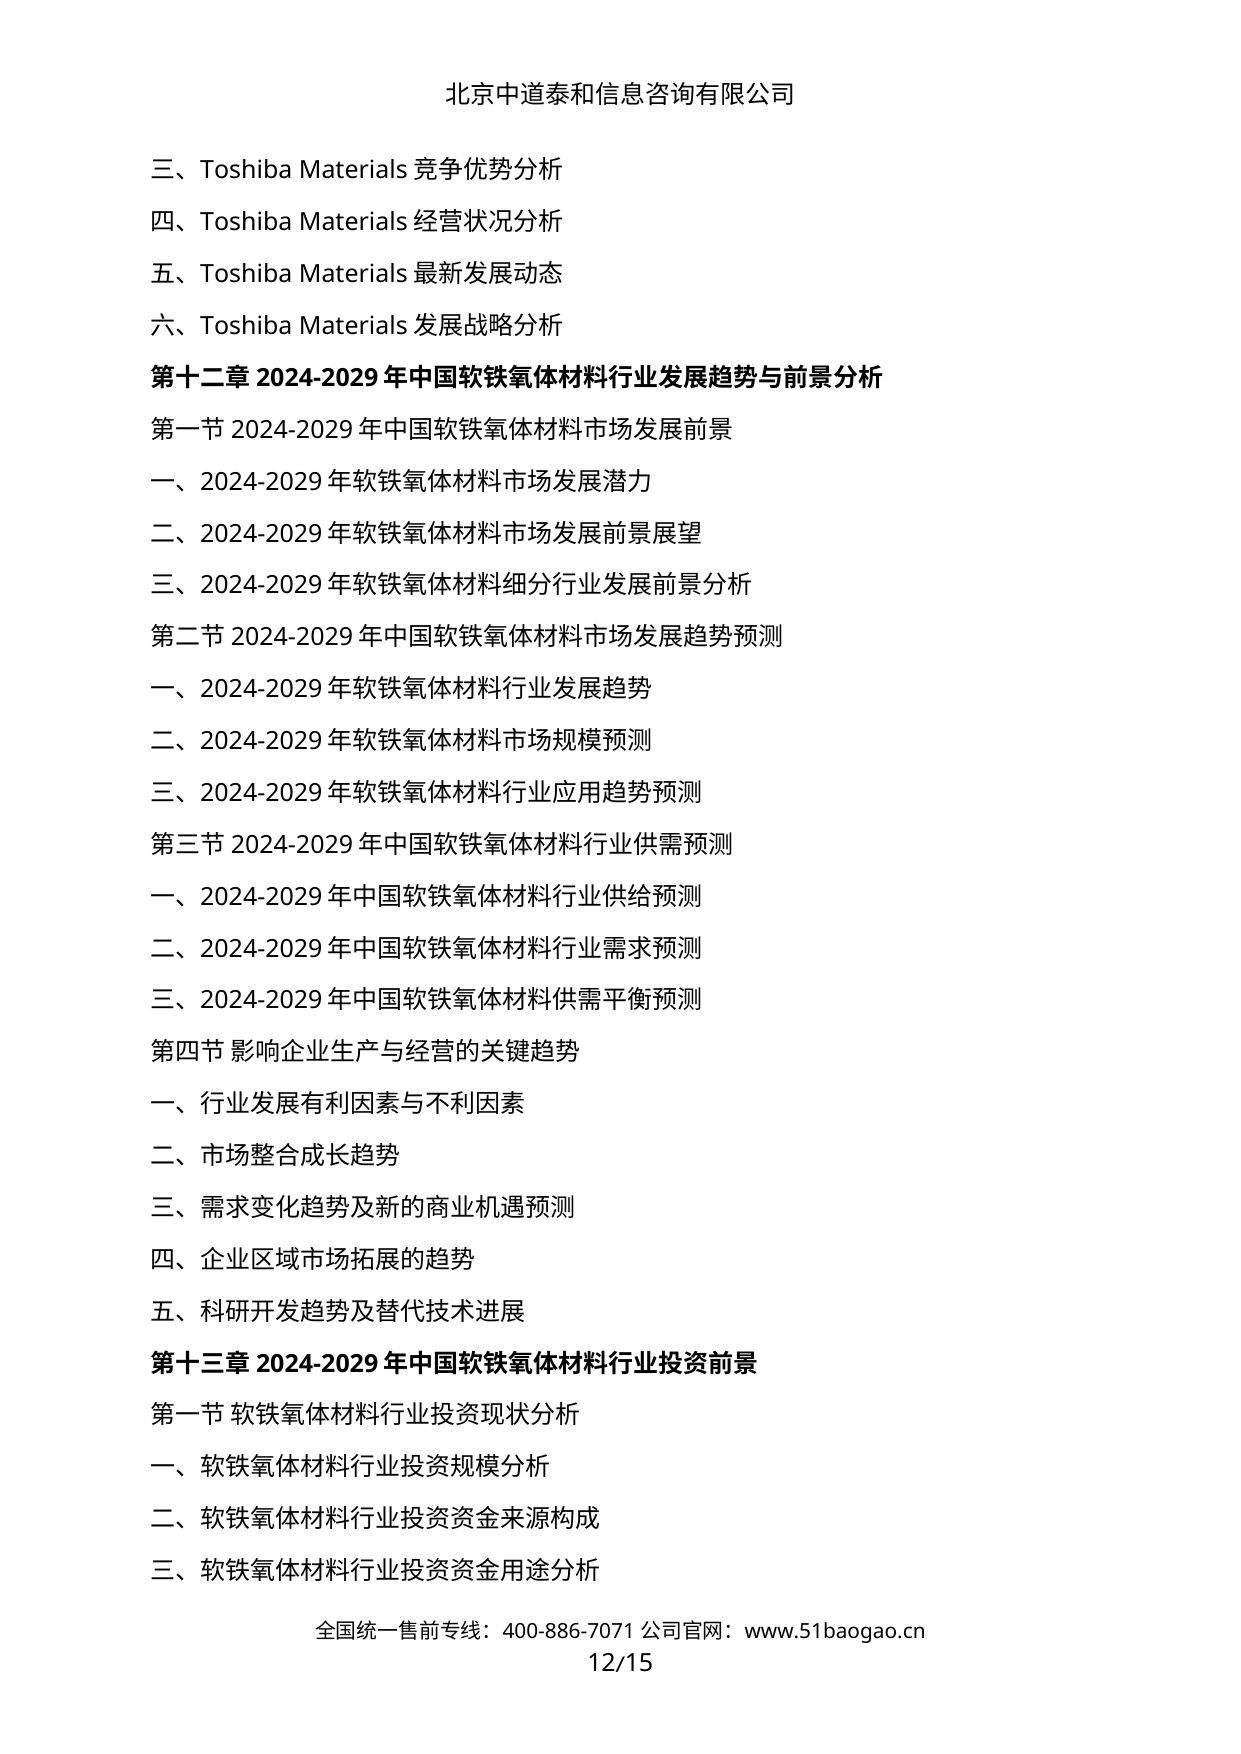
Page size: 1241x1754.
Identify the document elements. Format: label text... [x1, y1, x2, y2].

text 三、2024-2029年软铁氧体材料行业应用趋势预测 [150, 772, 1090, 809]
text 二、2024-2029年中国软铁氧体材料行业需求预测 [150, 928, 1090, 964]
text 第十二章 2024-2029年中国软铁氧体材料行业发展趋势与前景分析 [150, 357, 1090, 394]
text 三、Toshiba Materials竞争优势分析 [150, 150, 1090, 186]
text 五、Toshiba Materials最新发展动态 [150, 254, 1090, 290]
text 一、2024-2029年中国软铁氧体材料行业供给预测 [150, 876, 1090, 912]
text 六、Toshiba Materials发展战略分析 [150, 306, 1090, 342]
text 五、科研开发趋势及替代技术进展 [150, 1291, 1090, 1327]
text 三、软铁氧体材料行业投资资金用途分析 [150, 1551, 1090, 1587]
text 三、2024-2029年中国软铁氧体材料供需平衡预测 [150, 980, 1090, 1016]
text 三、2024-2029年软铁氧体材料细分行业发展前景分析 [150, 565, 1090, 601]
text 二、2024-2029年软铁氧体材料市场规模预测 [150, 721, 1090, 757]
text 四、企业区域市场拓展的趋势 [150, 1239, 1090, 1276]
text 四、Toshiba Materials经营状况分析 [150, 202, 1090, 238]
text 第十三章 2024-2029年中国软铁氧体材料行业投资前景 [150, 1343, 1090, 1379]
text 第二节 2024-2029年中国软铁氧体材料市场发展趋势预测 [150, 617, 1090, 653]
text 第一节 软铁氧体材料行业投资现状分析 [150, 1395, 1090, 1431]
text 第四节 影响企业生产与经营的关键趋势 [150, 1032, 1090, 1068]
text 二、2024-2029年软铁氧体材料市场发展前景展望 [150, 513, 1090, 549]
text 一、2024-2029年软铁氧体材料市场发展潜力 [150, 461, 1090, 497]
text 一、行业发展有利因素与不利因素 [150, 1084, 1090, 1120]
text 一、软铁氧体材料行业投资规模分析 [150, 1447, 1090, 1483]
text 三、需求变化趋势及新的商业机遇预测 [150, 1187, 1090, 1224]
text 二、市场整合成长趋势 [150, 1136, 1090, 1172]
text 第一节 2024-2029年中国软铁氧体材料市场发展前景 [150, 409, 1090, 446]
text 二、软铁氧体材料行业投资资金来源构成 [150, 1499, 1090, 1535]
text 一、2024-2029年软铁氧体材料行业发展趋势 [150, 669, 1090, 705]
text 第三节 2024-2029年中国软铁氧体材料行业供需预测 [150, 824, 1090, 861]
